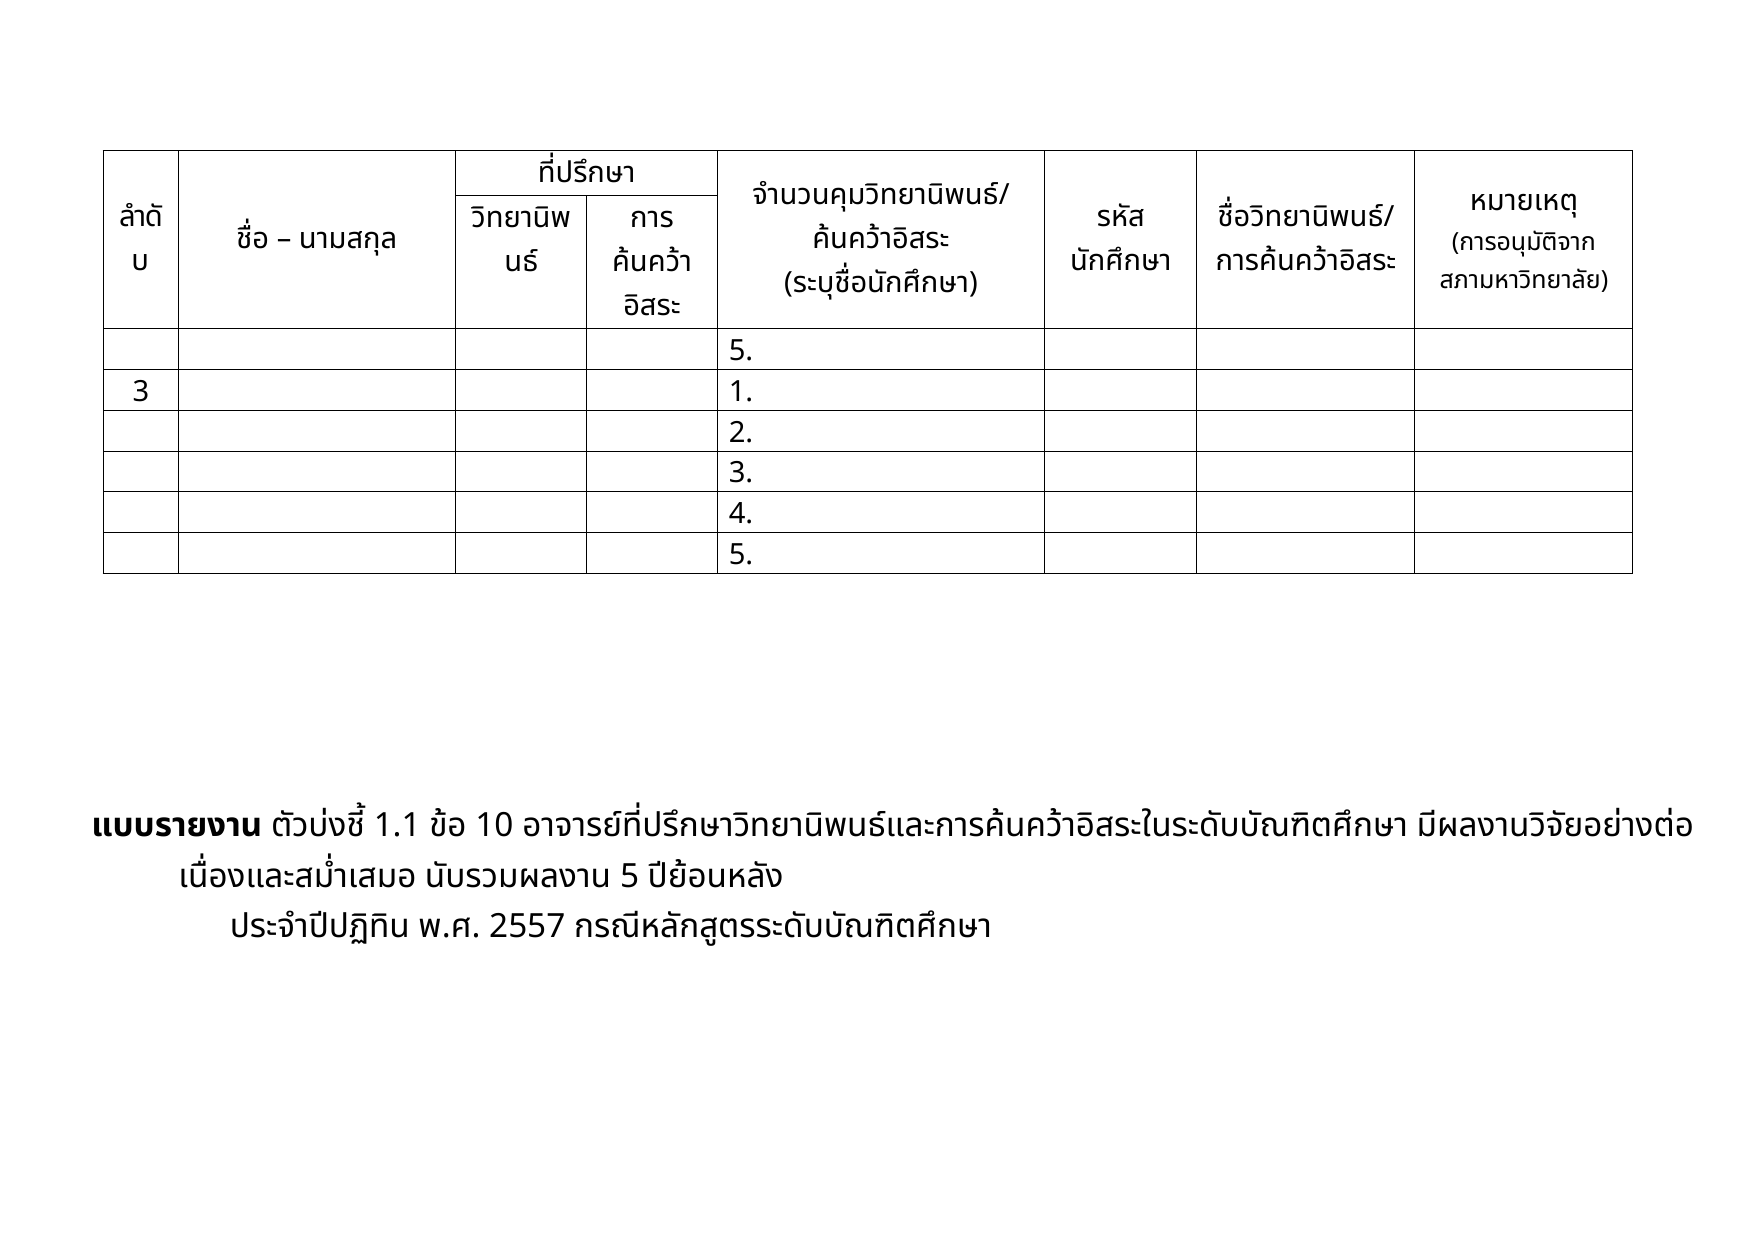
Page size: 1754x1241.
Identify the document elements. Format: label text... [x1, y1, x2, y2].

table_cell [104, 533, 178, 573]
table_cell [456, 452, 586, 491]
table_cell [1197, 533, 1414, 573]
table_cell [1045, 370, 1196, 410]
table_header ชื่อ – นามสกุล [179, 151, 455, 328]
table_cell [1197, 370, 1414, 410]
table_cell [179, 452, 455, 491]
table_cell [587, 370, 717, 410]
table_cell 3. [718, 452, 1044, 491]
table_cell การค้นคว้าอิสระ [587, 196, 717, 328]
table_cell [1197, 411, 1414, 451]
table_header หมายเหตุ (การอนุมัติจาก สภามหาวิทยาลัย) [1415, 151, 1632, 328]
table_cell [1045, 329, 1196, 369]
table_cell [179, 329, 455, 369]
table_cell [587, 411, 717, 451]
table_cell [1415, 329, 1632, 369]
table_cell 5. [718, 329, 1044, 369]
table_cell 1. [718, 370, 1044, 410]
table_cell [1197, 452, 1414, 491]
table_cell [456, 329, 586, 369]
table_cell [1045, 533, 1196, 573]
table_cell [179, 533, 455, 573]
table_cell 4. [718, 492, 1044, 532]
table_cell [587, 492, 717, 532]
table_cell [456, 370, 586, 410]
table_cell [587, 452, 717, 491]
table_cell [1197, 492, 1414, 532]
table_header ลำดับ [104, 151, 178, 328]
table_cell [179, 370, 455, 410]
table_cell [1415, 370, 1632, 410]
table_cell วิทยานิพนธ์ [456, 196, 586, 328]
table_cell [1415, 533, 1632, 573]
table_header รหัสนักศึกษา [1045, 151, 1196, 328]
table_cell 2. [718, 411, 1044, 451]
table_cell [104, 452, 178, 491]
table_cell [587, 329, 717, 369]
table_cell [104, 329, 178, 369]
table_header จำนวนคุมวิทยานิพนธ์/ ค้นคว้าอิสระ (ระบุชื่อนักศึกษา) [718, 151, 1044, 328]
table_cell [587, 533, 717, 573]
table_cell [179, 411, 455, 451]
table_cell [1197, 329, 1414, 369]
table_header ที่ปรึกษา [456, 151, 717, 195]
table_cell [104, 492, 178, 532]
table_cell [179, 492, 455, 532]
table_cell [104, 411, 178, 451]
table_cell [456, 411, 586, 451]
table_cell 5. [718, 533, 1044, 573]
text ประจำปีปฏิทิน พ.ศ. 2557 กรณีหลักสูตรระดับบัณฑิตศึกษา [91, 902, 1753, 953]
table_cell [1415, 492, 1632, 532]
table_cell [456, 533, 586, 573]
table_cell [1045, 492, 1196, 532]
table_cell 3 [104, 370, 178, 410]
table_cell [1045, 411, 1196, 451]
table_cell [1045, 452, 1196, 491]
table_cell [456, 492, 586, 532]
table_cell [1415, 411, 1632, 451]
table_cell [1415, 452, 1632, 491]
text แบบรายงาน ตัวบ่งชี้ 1.1 ข้อ 10 อาจารย์ที่ปรึกษาวิทยานิพนธ์และการค้นคว้าอิสระในระดับบัณฑิตศึกษา มีผลงานวิจัยอย่างต่อเนื่องและสม่ำเสมอ นับรวมผลงาน 5 ปีย้อนหลัง [91, 801, 1753, 902]
table_header ชื่อวิทยานิพนธ์/การค้นคว้าอิสระ [1197, 151, 1414, 328]
